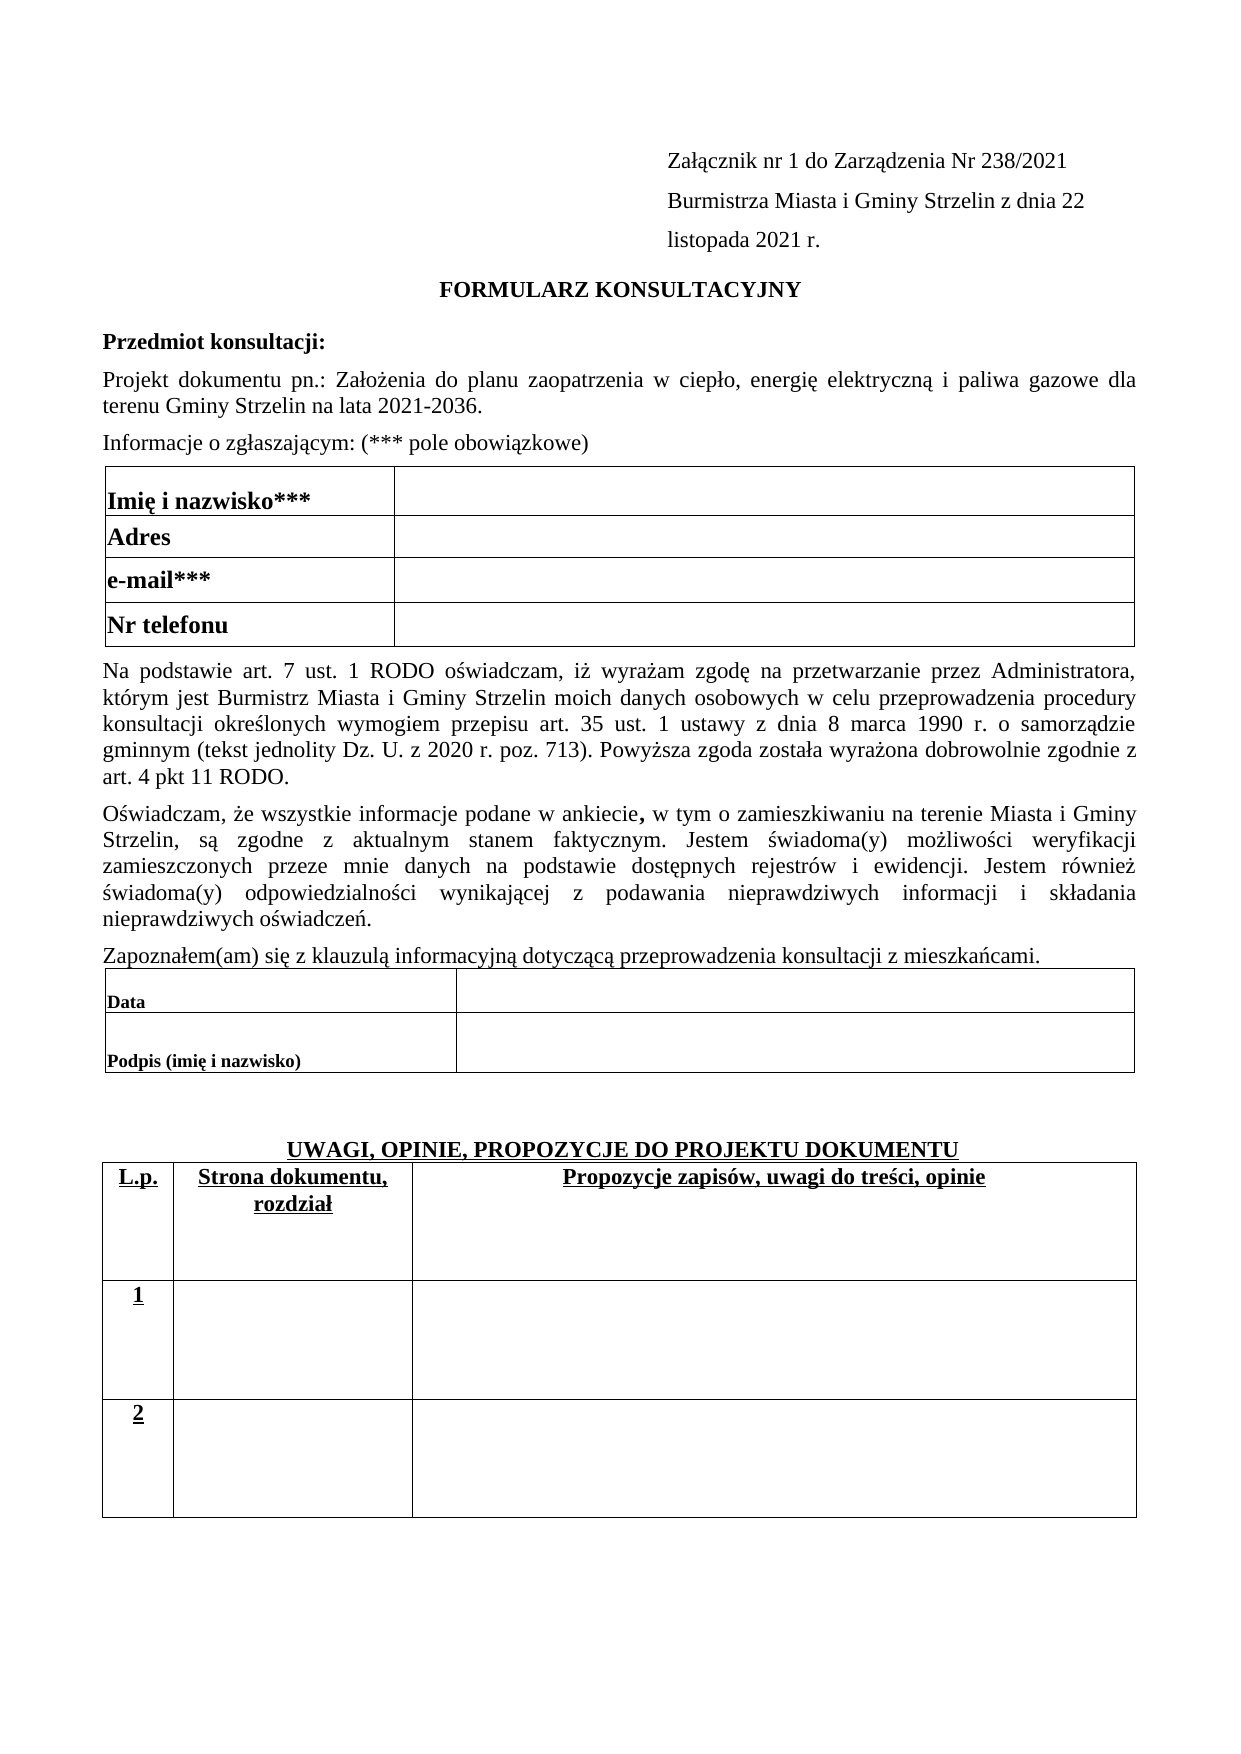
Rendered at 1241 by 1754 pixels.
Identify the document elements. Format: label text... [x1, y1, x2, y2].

table_cell 1 [103, 1281, 173, 1398]
table_header Imię i nazwisko*** [106, 467, 394, 514]
table_cell 2 [103, 1400, 173, 1517]
table_cell [413, 1400, 1136, 1517]
table_cell Podpis (imię i nazwisko) [106, 1013, 456, 1072]
text Zapoznałem(am) się z klauzulą informacyjną dotyczącą przeprowadzenia konsultacji z mieszkańcami. [102, 942, 1138, 968]
text Projekt dokumentu pn.: Założenia do planu zaopatrzenia w ciepło, energię elektryczną i paliwa gazowe dla terenu Gminy Strzelin na lata 2021-2036. [102, 366, 1138, 418]
table_cell [395, 558, 1134, 602]
table_cell Adres [106, 516, 394, 557]
text Przedmiot konsultacji: [102, 328, 1138, 355]
text Oświadczam, że wszystkie informacje podane w ankiecie, w tym o zamieszkiwaniu na terenie Miasta i Gminy Strzelin, są zgodne z aktualnym stanem faktycznym. Jestem świadoma(y) możliwości weryfikacji zamieszczonych przeze mnie danych na podstawie dostępnych rejestrów i ewidencji. Jestem również świadoma(y) odpowiedzialności wynikającej z podawania nieprawdziwych informacji i składania nieprawdziwych oświadczeń. [102, 800, 1138, 931]
table_header Strona dokumentu, rozdział [174, 1163, 412, 1280]
table_cell [174, 1281, 412, 1398]
table_header Propozycje zapisów, uwagi do treści, opinie [413, 1163, 1136, 1280]
table_cell [413, 1281, 1136, 1398]
table_header Data [106, 969, 456, 1012]
table_cell e-mail*** [106, 558, 394, 602]
table_header L.p. [103, 1163, 173, 1280]
text FORMULARZ KONSULTACYJNY [102, 276, 1138, 303]
text Załącznik nr 1 do Zarządzenia Nr 238/2021 Burmistrza Miasta i Gminy Strzelin z dnia 22 listopada 2021 r. [667, 148, 1138, 253]
text UWAGI, OPINIE, PROPOZYCJE DO PROJEKTU DOKUMENTU [286, 1136, 1138, 1162]
table_cell [457, 1013, 1134, 1072]
text Informacje o zgłaszającym: (*** pole obowiązkowe) [102, 429, 1138, 455]
table_cell [174, 1400, 412, 1517]
table_cell [395, 603, 1134, 646]
text Na podstawie art. 7 ust. 1 RODO oświadczam, iż wyrażam zgodę na przetwarzanie przez Administratora, którym jest Burmistrz Miasta i Gminy Strzelin moich danych osobowych w celu przeprowadzenia procedury konsultacji określonych wymogiem przepisu art. 35 ust. 1 ustawy z dnia 8 marca 1990 r. o samorządzie gminnym (tekst jednolity Dz. U. z 2020 r. poz. 713). Powyższa zgoda została wyrażona dobrowolnie zgodnie z art. 4 pkt 11 RODO. [102, 657, 1138, 789]
table_cell [395, 516, 1134, 557]
table_cell Nr telefonu [106, 603, 394, 646]
table_header [457, 969, 1134, 1012]
table_header [395, 467, 1134, 514]
